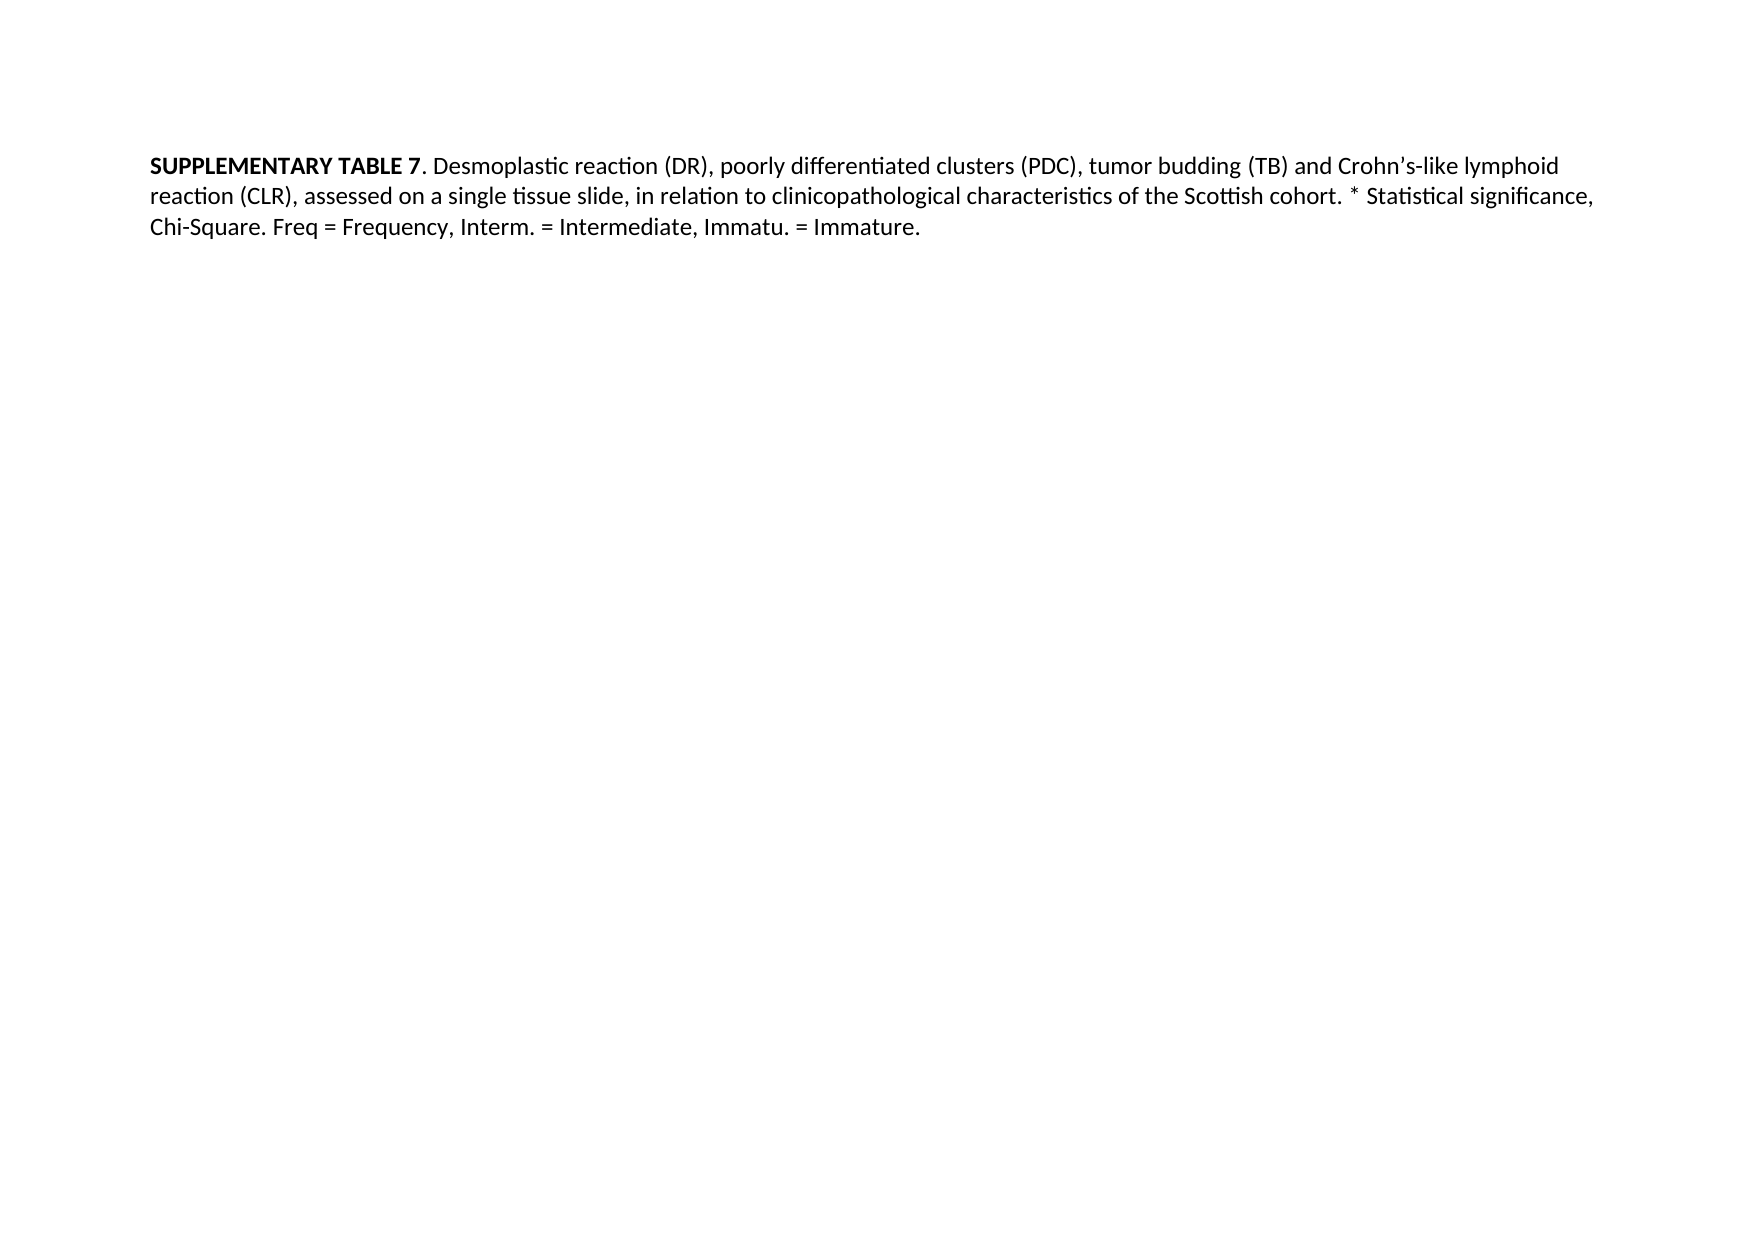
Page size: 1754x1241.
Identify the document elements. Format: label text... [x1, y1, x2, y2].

text SUPPLEMENTARY TABLE 7. Desmoplastic reaction (DR), poorly differentiated clusters (PDC), tumor budding (TB) and Crohn’s-like lymphoid reaction (CLR), assessed on a single tissue slide, in relation to clinicopathological characteristics of the Scottish cohort. * Statistical significance, Chi-Square. Freq = Frequency, Interm. = Intermediate, Immatu. = Immature. [150, 150, 1604, 242]
